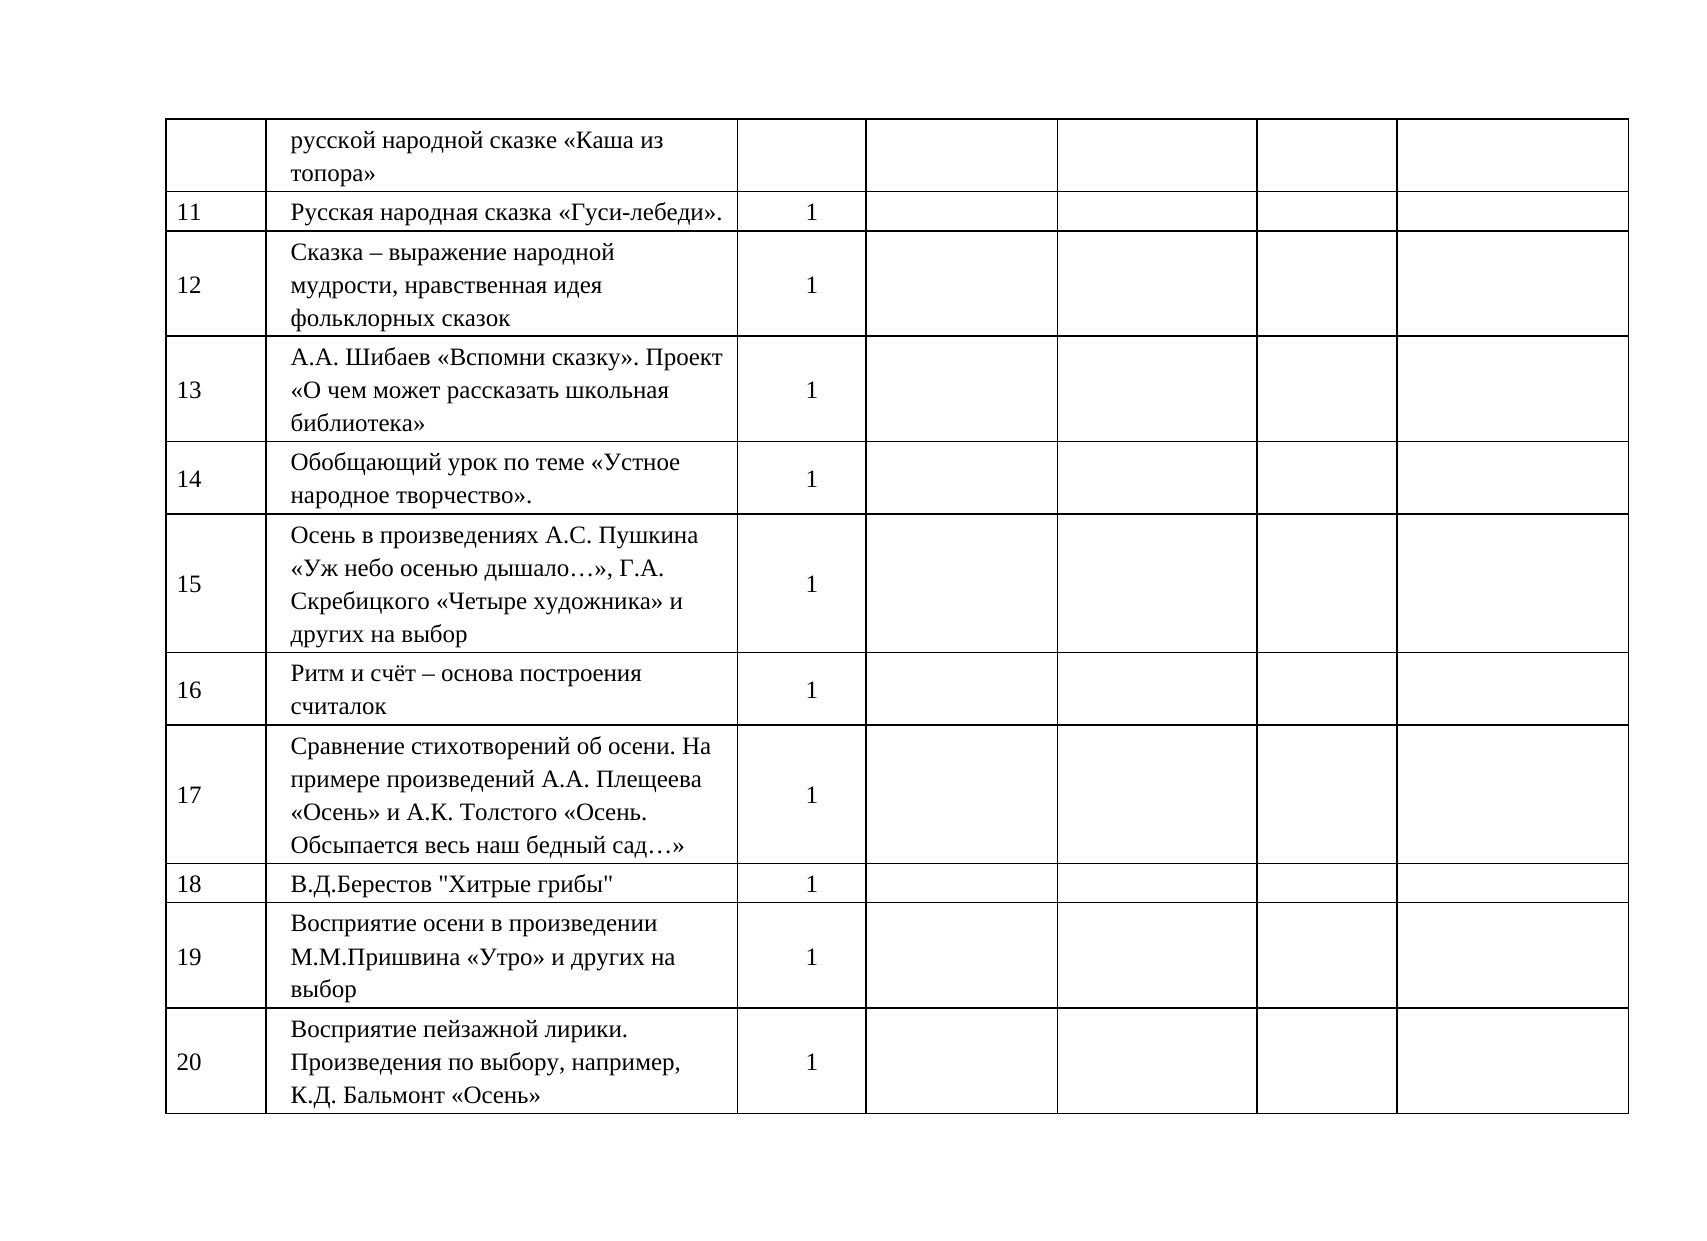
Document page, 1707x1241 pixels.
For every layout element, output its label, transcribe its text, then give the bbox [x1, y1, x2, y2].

table_cell [1258, 232, 1396, 335]
table_cell 14 [167, 442, 265, 513]
table_cell Сказка – выражение народной мудрости, нравственная идея фольклорных сказок [267, 232, 737, 335]
table_cell 16 [167, 653, 265, 724]
table_cell 1 [738, 653, 865, 724]
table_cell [267, 120, 737, 191]
table_cell [1058, 903, 1256, 1007]
table_cell 17 [167, 726, 265, 862]
table_cell [1258, 442, 1396, 513]
table_cell [867, 903, 1057, 1007]
table_cell [867, 726, 1057, 862]
table_cell 10 [167, 120, 265, 191]
table_cell А.А. Шибаев «Вспомни сказку». Проект «О чем может рассказать школьная библиотека» [267, 337, 737, 441]
table_cell [1258, 903, 1396, 1007]
table_cell [1398, 903, 1628, 1007]
table_cell [1398, 232, 1628, 335]
table_cell 15 [167, 515, 265, 652]
table_cell 1 [738, 232, 865, 335]
table_cell Ритм и счёт – основа построения считалок [267, 653, 737, 724]
table_cell [1258, 337, 1396, 441]
table_cell [1058, 120, 1256, 191]
table_cell [1258, 726, 1396, 862]
table_cell Восприятие осени в произведении М.М.Пришвина «Утро» и других на выбор [267, 903, 737, 1007]
table_cell Обобщающий урок по теме «Устное народное творчество». [267, 442, 737, 513]
table_cell [867, 653, 1057, 724]
table_cell [1258, 1009, 1396, 1113]
table_cell В.Д.Берестов "Хитрые грибы" [267, 864, 737, 902]
table_cell 1 [738, 864, 865, 902]
table_cell 1 [738, 337, 865, 441]
table_cell [1058, 726, 1256, 862]
table_cell [1398, 1009, 1628, 1113]
table_cell [1058, 653, 1256, 724]
table_cell [1058, 515, 1256, 652]
table_cell 1 [738, 120, 865, 191]
table_cell 1 [738, 726, 865, 862]
table_cell [1398, 653, 1628, 724]
table_cell [1258, 864, 1396, 902]
table_cell [1058, 864, 1256, 902]
table_cell [867, 192, 1057, 230]
table_cell 19 [167, 903, 265, 1007]
table_cell [867, 232, 1057, 335]
table_cell 13 [167, 337, 265, 441]
table_cell [1058, 232, 1256, 335]
table_cell [1058, 192, 1256, 230]
table_cell [1058, 337, 1256, 441]
table_cell Осень в произведениях А.С. Пушкина «Уж небо осенью дышало…», Г.А. Скребицкого «Четыре художника» и других на выбор [267, 515, 737, 652]
table_cell Русская народная сказка «Гуси-лебеди». [267, 192, 737, 230]
table_cell [1398, 442, 1628, 513]
table_cell [867, 120, 1057, 191]
table_cell [1398, 337, 1628, 441]
table_cell [1398, 515, 1628, 652]
table_cell [867, 515, 1057, 652]
table_cell Восприятие пейзажной лирики. Произведения по выбору, например, К.Д. Бальмонт «Осень» [267, 1009, 737, 1113]
table_cell [1398, 726, 1628, 862]
table_cell 18 [167, 864, 265, 902]
table_cell 11 [167, 192, 265, 230]
table_cell 12 [167, 232, 265, 335]
table_cell [1258, 653, 1396, 724]
table_cell [1398, 120, 1628, 191]
table_cell 1 [738, 903, 865, 1007]
table_cell [867, 337, 1057, 441]
table_cell [1258, 120, 1396, 191]
table_cell [867, 864, 1057, 902]
table_cell 1 [738, 1009, 865, 1113]
table_cell 1 [738, 515, 865, 652]
table_cell [1398, 192, 1628, 230]
table_cell Сравнение стихотворений об осени. На примере произведений А.А. Плещеева «Осень» и А.К. Толстого «Осень. Обсыпается весь наш бедный сад…» [267, 726, 737, 862]
table_cell [1398, 864, 1628, 902]
table_cell [1258, 192, 1396, 230]
table_cell [1058, 442, 1256, 513]
table_cell 1 [738, 192, 865, 230]
table_cell 1 [738, 442, 865, 513]
table_cell [867, 442, 1057, 513]
table_cell 20 [167, 1009, 265, 1113]
table_cell [867, 1009, 1057, 1113]
table_cell [1058, 1009, 1256, 1113]
table_cell [1258, 515, 1396, 652]
